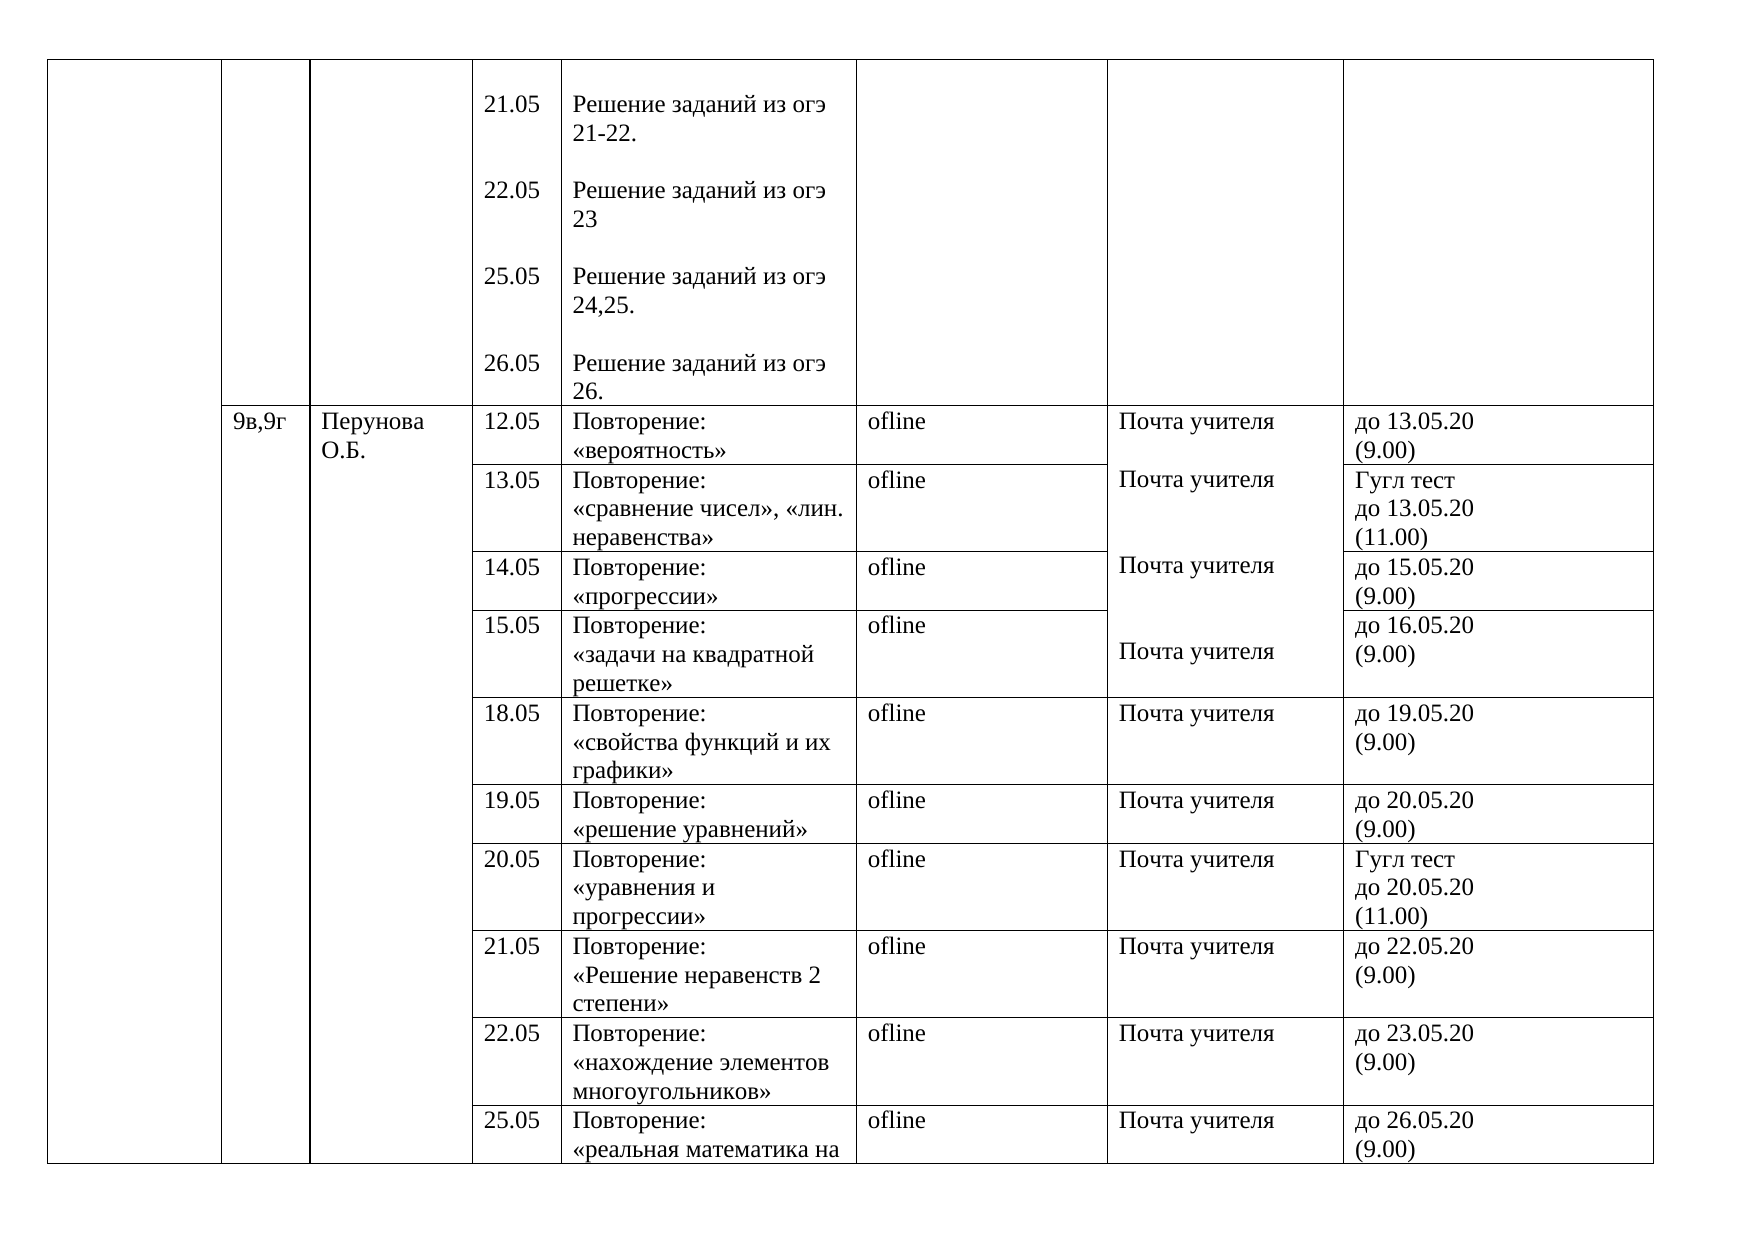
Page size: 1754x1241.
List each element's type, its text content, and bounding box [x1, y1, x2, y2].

table_cell ofline [857, 844, 1107, 930]
table_cell Повторение: «нахождение элементов многоугольников» [562, 1018, 856, 1104]
table_cell 25.05 [473, 1106, 561, 1163]
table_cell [1344, 60, 1653, 405]
table_cell до 23.05.20 (9.00) [1344, 1018, 1653, 1104]
table_cell ofline [857, 1018, 1107, 1104]
table_cell ofline [857, 1106, 1107, 1163]
table_cell Повторение: «уравнения и прогрессии» [562, 844, 856, 930]
table_cell Почта учителя [1108, 785, 1343, 843]
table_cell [562, 60, 856, 405]
table_cell до 26.05.20 (9.00) [1344, 1106, 1653, 1163]
table_cell 19.05 [473, 785, 561, 843]
table_cell Повторение: «сравнение чисел», «лин. неравенства» [562, 465, 856, 551]
table_cell Повторение: «вероятность» [562, 406, 856, 464]
table_cell до 15.05.20 (9.00) [1344, 552, 1653, 609]
table_cell до 16.05.20 (9.00) [1344, 611, 1653, 697]
table_cell до 22.05.20 (9.00) [1344, 931, 1653, 1017]
table_cell 22.05 [473, 1018, 561, 1104]
table_cell 13.05 [473, 465, 561, 551]
table_cell Повторение: «прогрессии» [562, 552, 856, 609]
table_cell Повторение: «Решение неравенств 2 степени» [562, 931, 856, 1017]
table_cell до 13.05.20 (9.00) [1344, 406, 1653, 464]
table_cell 15.05 [473, 611, 561, 697]
table_cell Почта учителя [1108, 1018, 1343, 1104]
table_cell до 20.05.20 (9.00) [1344, 785, 1653, 843]
table_cell 14.05 [473, 552, 561, 609]
table_cell ofline [857, 611, 1107, 697]
table_cell Повторение: «свойства функций и их графики» [562, 698, 856, 784]
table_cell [1108, 60, 1343, 405]
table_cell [562, 1106, 856, 1163]
table_cell 20.05 [473, 844, 561, 930]
table_cell Почта учителя [1108, 1106, 1343, 1163]
table_cell ofline [857, 552, 1107, 609]
table_cell 18.05 [473, 698, 561, 784]
table_cell до 19.05.20 (9.00) [1344, 698, 1653, 784]
table_cell Гугл тест до 20.05.20 (11.00) [1344, 844, 1653, 930]
table_cell Повторение: «решение уравнений» [562, 785, 856, 843]
table_cell Почта учителя Почта учителя Почта учителя Почта учителя [1108, 406, 1343, 697]
table_cell ofline [857, 785, 1107, 843]
table_cell Перунова О.Б. [311, 406, 472, 1163]
table_cell ofline [857, 698, 1107, 784]
table_cell Почта учителя [1108, 844, 1343, 930]
table_cell 21.05 [473, 931, 561, 1017]
table_cell ofline [857, 465, 1107, 551]
table_cell 12.05 [473, 406, 561, 464]
table_cell Гугл тест до 13.05.20 (11.00) [1344, 465, 1653, 551]
table_cell Повторение: «задачи на квадратной решетке» [562, 611, 856, 697]
table_cell Почта учителя [1108, 698, 1343, 784]
table_cell ofline [857, 406, 1107, 464]
table_cell ofline [857, 931, 1107, 1017]
table_cell 9в,9г [222, 406, 309, 1163]
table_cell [473, 60, 561, 405]
table_cell Почта учителя [1108, 931, 1343, 1017]
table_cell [857, 60, 1107, 405]
